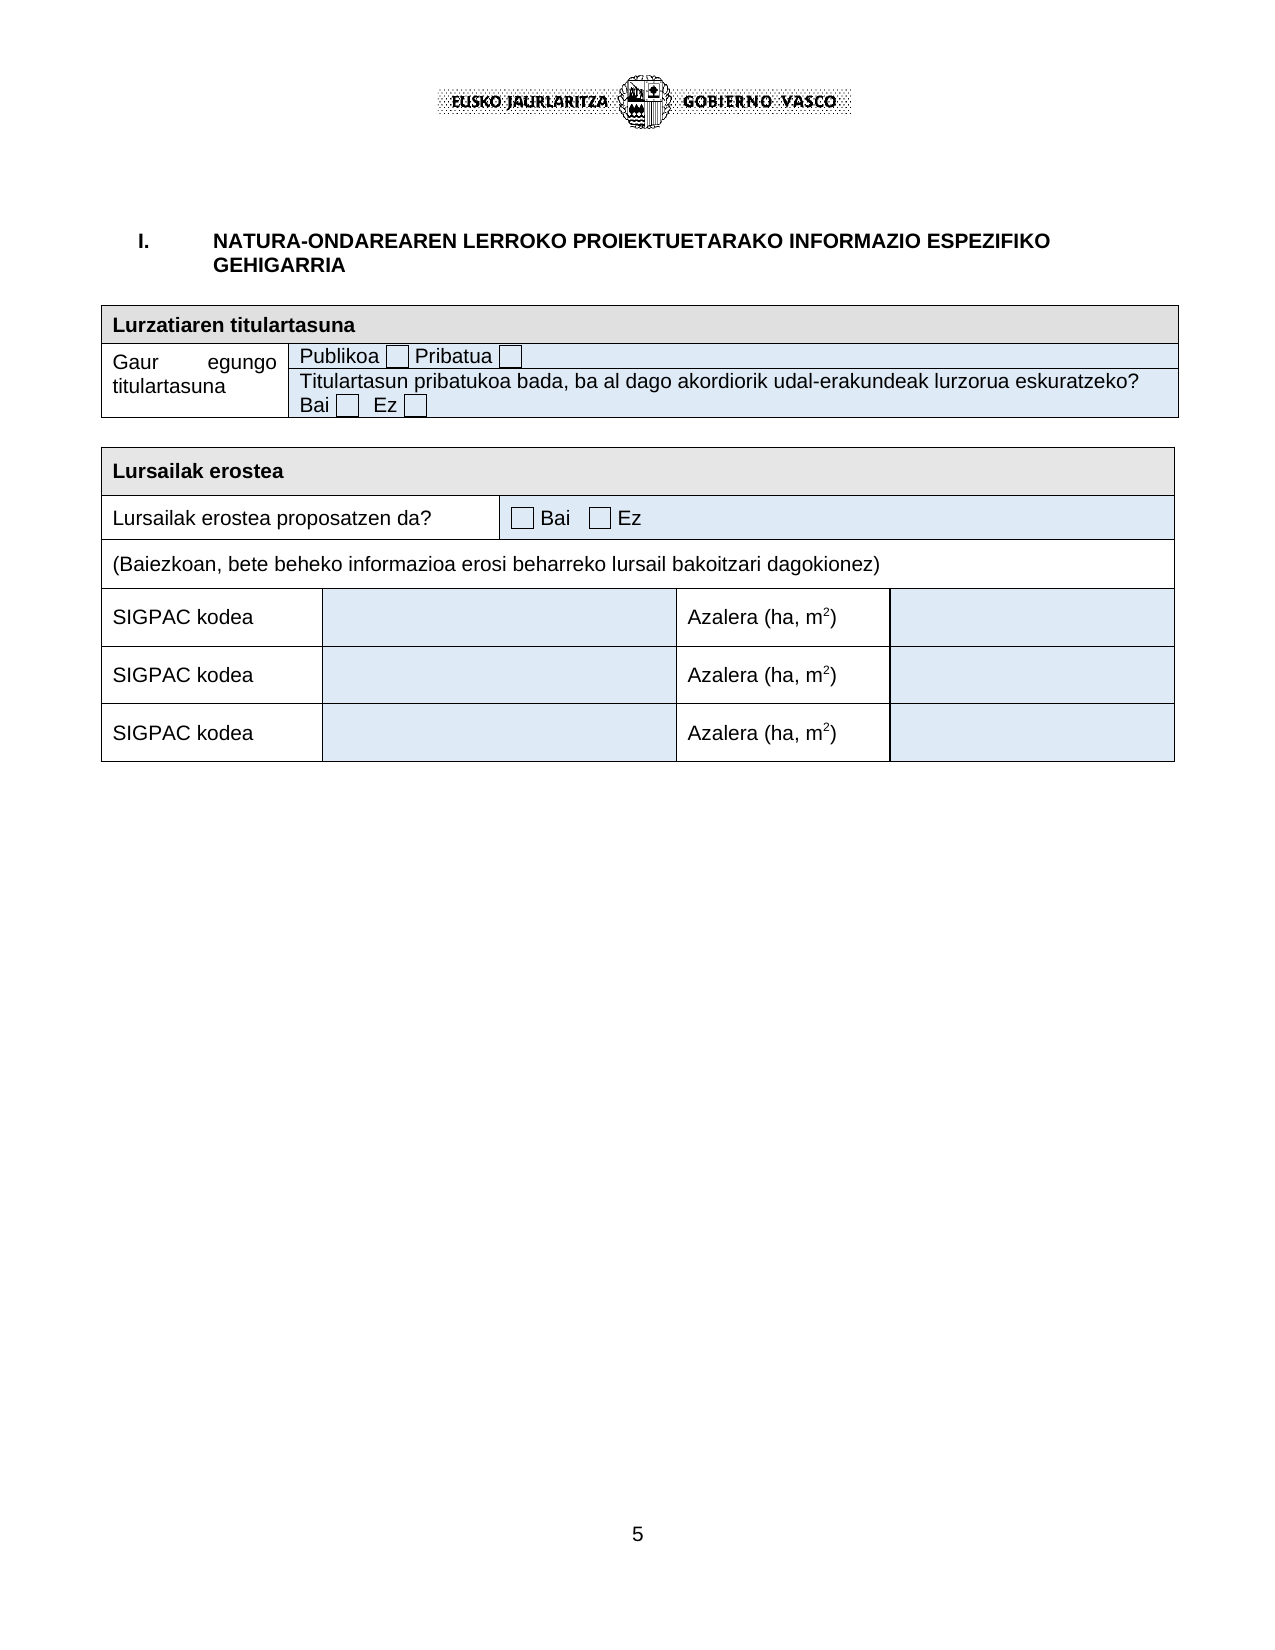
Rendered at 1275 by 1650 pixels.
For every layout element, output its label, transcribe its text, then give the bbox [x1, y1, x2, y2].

table_cell [891, 647, 1174, 703]
table_cell Publikoa Pribatua [289, 344, 1178, 368]
table_cell Lursailak erostea proposatzen da? [102, 496, 499, 539]
table_cell [323, 589, 676, 646]
table_cell Titulartasun pribatukoa bada, ba al dago akordiorik udal-erakundeak lurzorua eskuratzeko? Bai Ez [289, 369, 1178, 417]
list NATURA-ONDAREAREN LERROKO PROIEKTUETARAKO INFORMAZIO ESPEZIFIKO GEHIGARRIA [138, 229, 1174, 277]
table_cell Gaur egungo titulartasuna [102, 344, 288, 417]
table_cell [891, 704, 1174, 761]
table_cell [323, 647, 676, 703]
table_cell Azalera (ha, m2) [677, 589, 889, 646]
table_cell [323, 704, 676, 761]
table_cell [891, 589, 1174, 646]
table_cell Bai Ez [500, 496, 1174, 539]
table_cell (Baiezkoan, bete beheko informazioa erosi beharreko lursail bakoitzari dagokionez) [102, 540, 1174, 588]
table_cell SIGPAC kodea [102, 704, 322, 761]
table_cell Azalera (ha, m2) [677, 704, 889, 761]
table_header Lursailak erostea [102, 448, 1174, 495]
table_cell SIGPAC kodea [102, 647, 322, 703]
picture [437, 75, 852, 129]
table_header Lurzatiaren titulartasuna [102, 306, 1178, 343]
table_cell SIGPAC kodea [102, 589, 322, 646]
table_cell Azalera (ha, m2) [677, 647, 889, 703]
